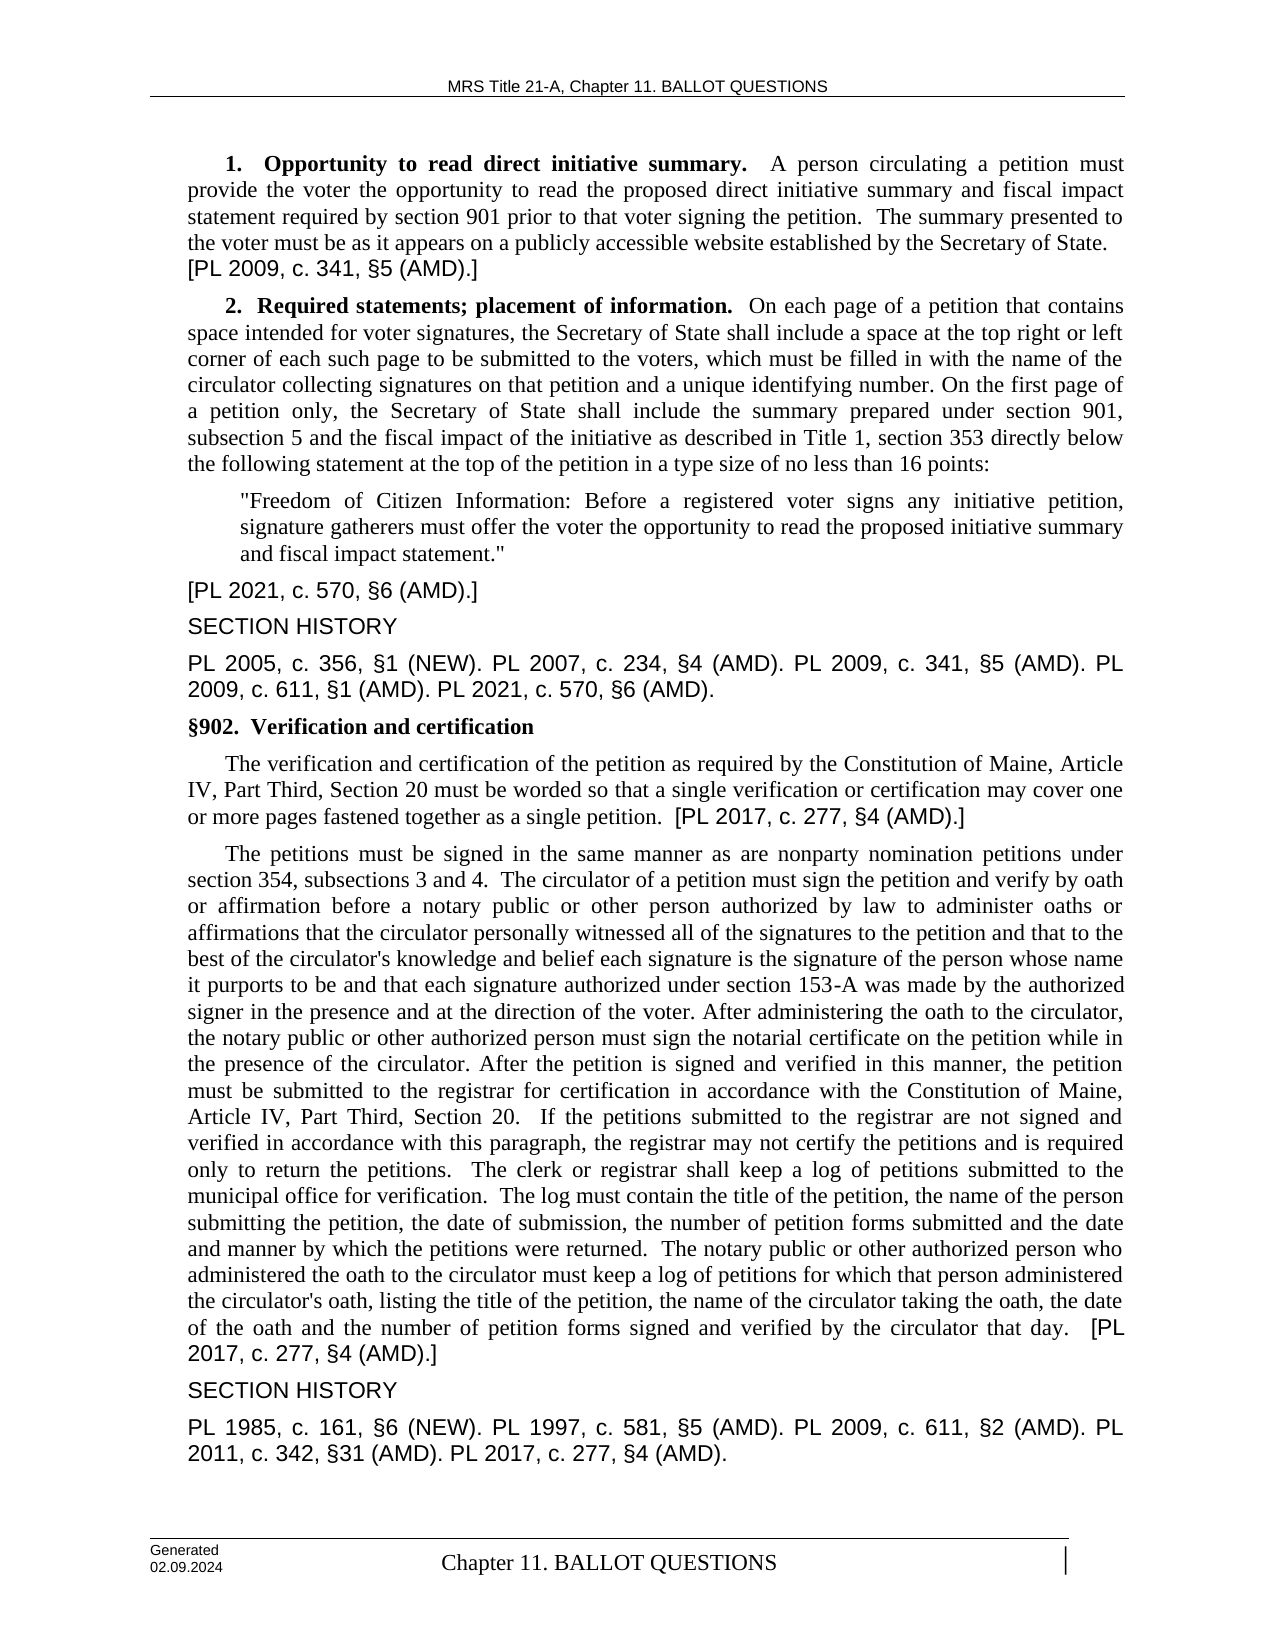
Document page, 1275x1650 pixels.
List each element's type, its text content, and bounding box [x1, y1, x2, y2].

text 2. Required statements; placement of information. On each page of a petition that contains space intended for voter signatures, the Secretary of State shall include a space at the top right or left corner of each such page to be submitted to the voters, which must be filled in with the name of the circulator collecting signatures on that petition and a unique identifying number. On the first page of a petition only, the Secretary of State shall include the summary prepared under section 901, subsection 5 and the fiscal impact of the initiative as described in Title 1, section 353 directly below the following statement at the top of the petition in a type size of no less than 16 points: [187, 292, 1125, 477]
text PL 1985, c. 161, §6 (NEW). PL 1997, c. 581, §5 (AMD). PL 2009, c. 611, §2 (AMD). PL 2011, c. 342, §31 (AMD). PL 2017, c. 277, §4 (AMD). [187, 1414, 1125, 1467]
text [PL 2009, c. 341, §5 (AMD).] [187, 255, 1125, 282]
text [PL 2021, c. 570, §6 (AMD).] [187, 577, 1125, 603]
text The verification and certification of the petition as required by the Constitution of Maine, Article IV, Part Third, Section 20 must be worded so that a single verification or certification may cover one or more pages fastened together as a single petition. [PL 2017, c. 277, §4 (AMD).] [187, 750, 1125, 829]
text PL 2005, c. 356, §1 (NEW). PL 2007, c. 234, §4 (AMD). PL 2009, c. 341, §5 (AMD). PL 2009, c. 611, §1 (AMD). PL 2021, c. 570, §6 (AMD). [187, 650, 1125, 703]
text "Freedom of Citizen Information: Before a registered voter signs any initiative petition, signature gatherers must offer the voter the opportunity to read the proposed initiative summary and fiscal impact statement." [240, 487, 1125, 566]
text 1. Opportunity to read direct initiative summary. A person circulating a petition must provide the voter the opportunity to read the proposed direct initiative summary and fiscal impact statement required by section 901 prior to that voter signing the petition. The summary presented to the voter must be as it appears on a publicly accessible website established by the Secretary of State. [187, 150, 1125, 255]
text The petitions must be signed in the same manner as are nonparty nomination petitions under section 354, subsections 3 and 4. The circulator of a petition must sign the petition and verify by oath or affirmation before a notary public or other person authorized by law to administer oaths or affirmations that the circulator personally witnessed all of the signatures to the petition and that to the best of the circulator's knowledge and belief each signature is the signature of the person whose name it purports to be and that each signature authorized under section 153‑A was made by the authorized signer in the presence and at the direction of the voter. After administering the oath to the circulator, the notary public or other authorized person must sign the notarial certificate on the petition while in the presence of the circulator. After the petition is signed and verified in this manner, the petition must be submitted to the registrar for certification in accordance with the Constitution of Maine, Article IV, Part Third, Section 20. If the petitions submitted to the registrar are not signed and verified in accordance with this paragraph, the registrar may not certify the petitions and is required only to return the petitions. The clerk or registrar shall keep a log of petitions submitted to the municipal office for verification. The log must contain the title of the petition, the name of the person submitting the petition, the date of submission, the number of petition forms submitted and the date and manner by which the petitions were returned. The notary public or other authorized person who administered the oath to the circulator must keep a log of petitions for which that person administered the circulator's oath, listing the title of the petition, the name of the circulator taking the oath, the date of the oath and the number of petition forms signed and verified by the circulator that day. [PL 2017, c. 277, §4 (AMD).] [187, 839, 1125, 1367]
text §902. Verification and certification [187, 713, 1125, 739]
text SECTION HISTORY [187, 613, 1125, 640]
text SECTION HISTORY [187, 1377, 1125, 1403]
